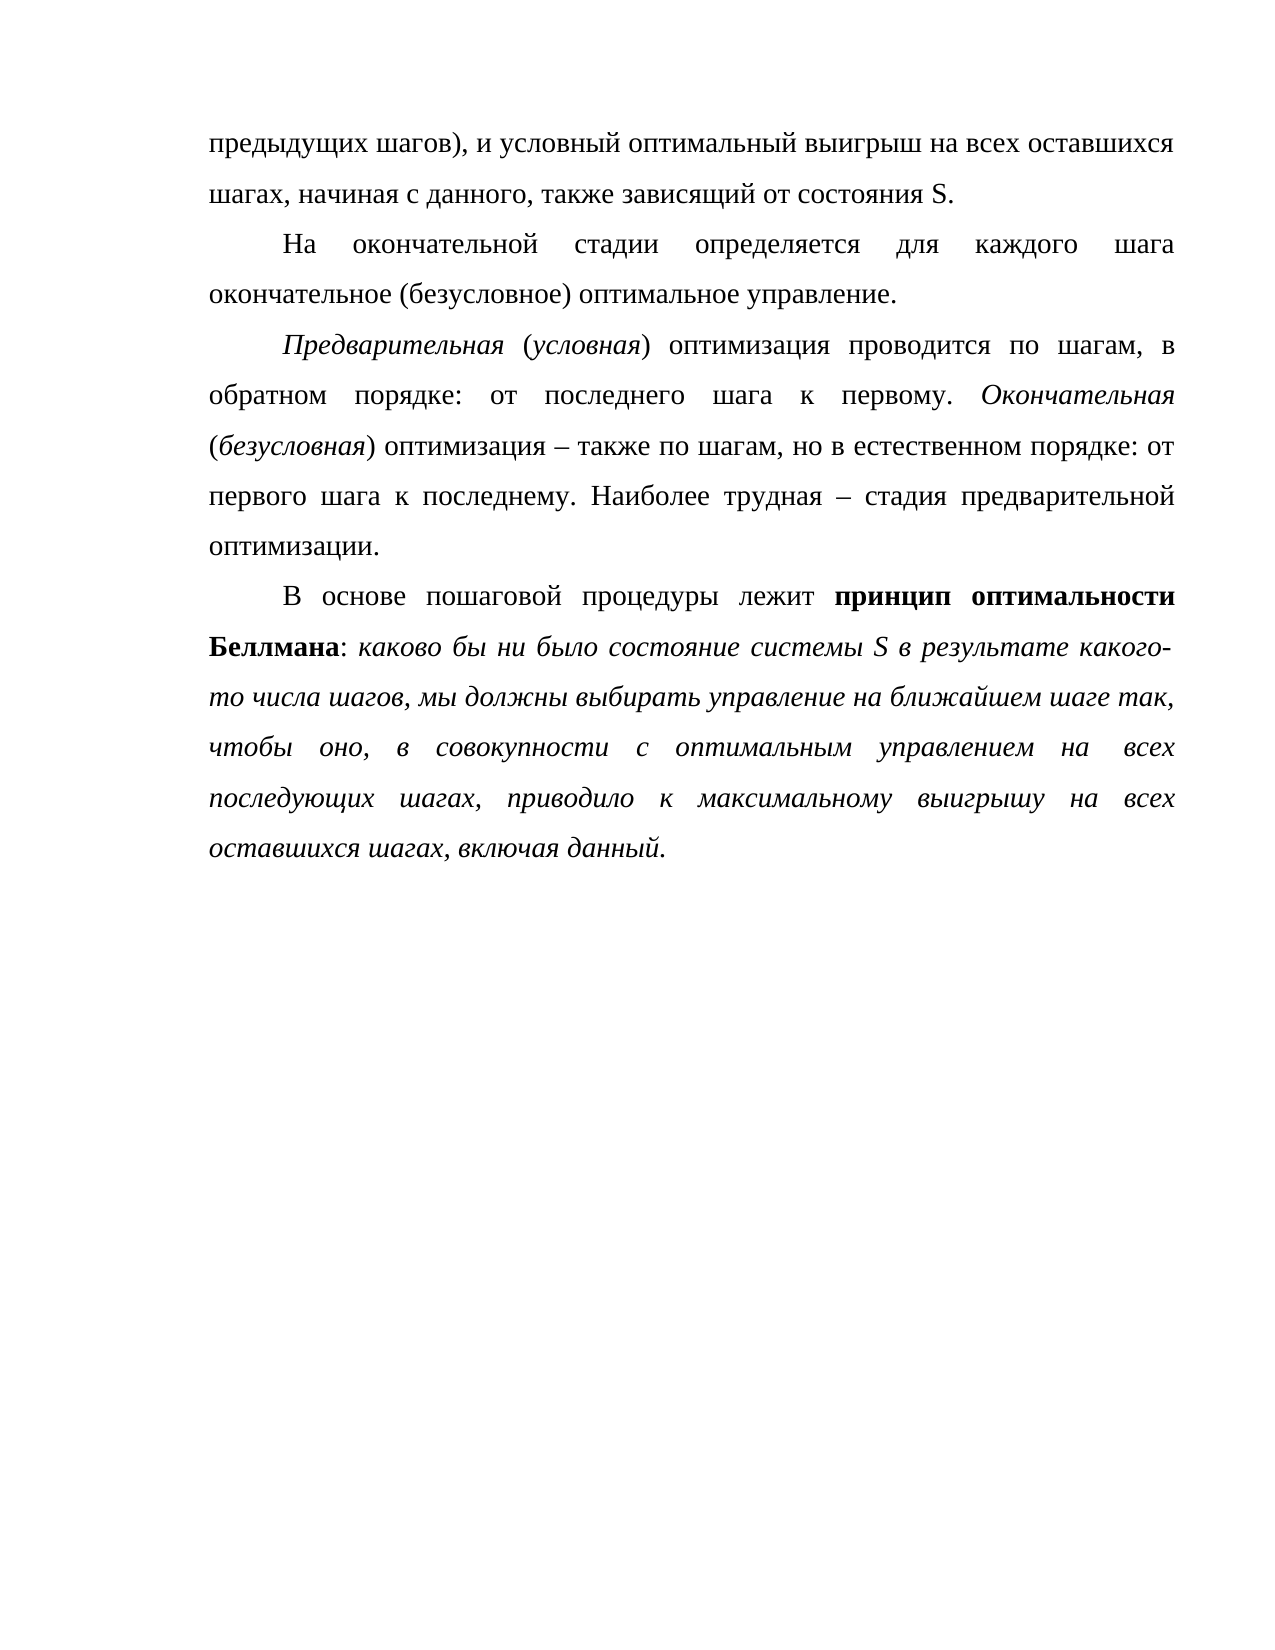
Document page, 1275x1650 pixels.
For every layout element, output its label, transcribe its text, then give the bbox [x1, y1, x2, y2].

text На окончательной стадии определяется для каждого шага окончательное (безусловное) оптимальное управление. [209, 226, 1175, 310]
text Предварительная (условная) оптимизация проводится по шагам, в обратном порядке: от последнего шага к первому. Окончательная (безусловная) оптимизация – также по шагам, но в естественном порядке: от первого шага к последнему. Наиболее трудная – стадия предварительной оптимизации. [209, 327, 1176, 562]
text В основе пошаговой процедуры лежит принцип оптимальности Беллмана: каково бы ни было состояние системы S в результате какого-то числа шагов, мы должны выбирать управление на ближайшем шаге так, чтобы оно, в совокупности с оптимальным управлением на всех последующих шагах, приводило к максимальному выигрышу на всех оставшихся шагах, включая данный. [209, 578, 1175, 864]
text предыдущих шагов), и условный оптимальный выигрыш на всех оставшихся шагах, начиная с данного, также зависящий от состояния S. [209, 125, 1175, 209]
